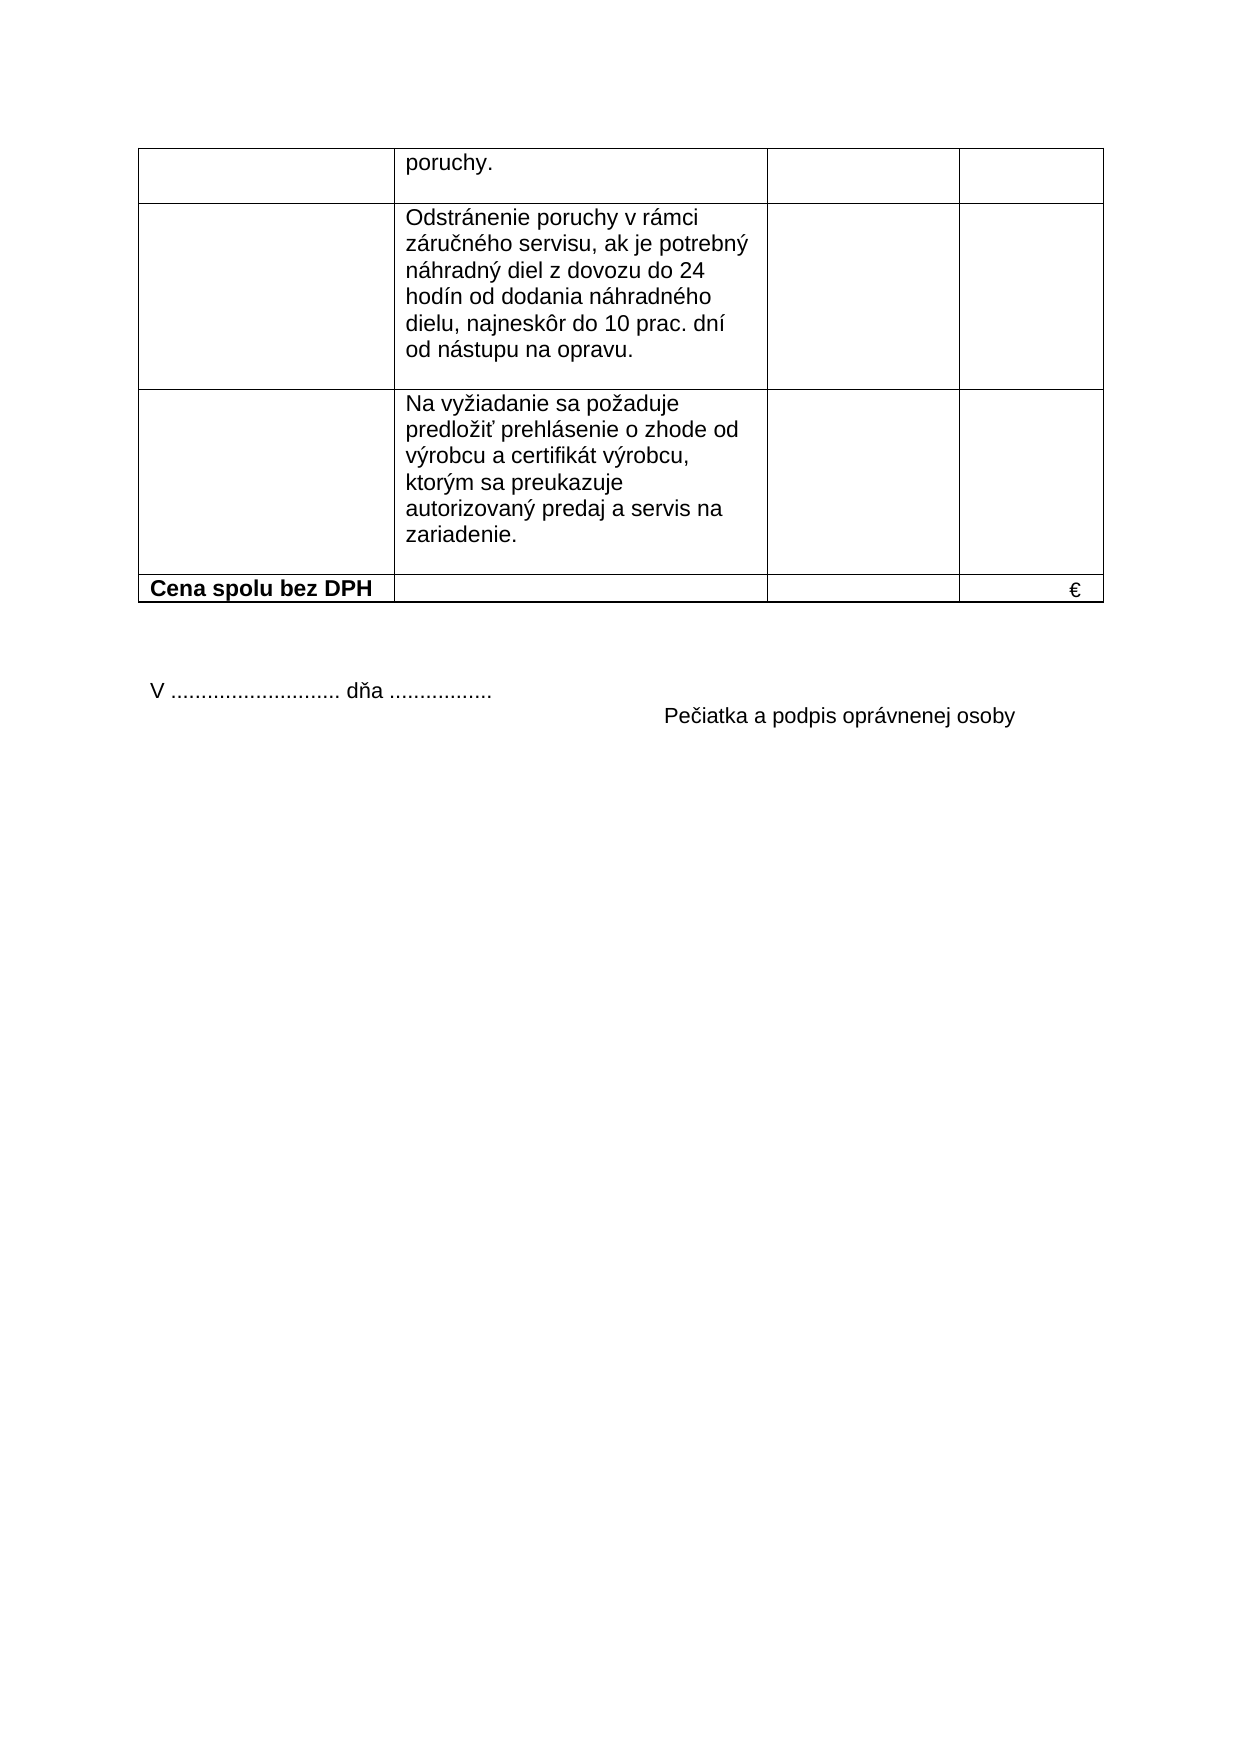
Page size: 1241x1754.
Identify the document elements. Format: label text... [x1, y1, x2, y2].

table_cell € [960, 575, 1103, 601]
table_cell [960, 149, 1103, 203]
table_cell [139, 149, 394, 203]
table_cell [960, 204, 1103, 388]
table_cell Cena spolu bez DPH [139, 575, 394, 601]
table_cell [768, 149, 959, 203]
table_cell [139, 204, 394, 388]
table_cell [960, 390, 1103, 574]
table_cell [768, 390, 959, 574]
table_cell [768, 575, 959, 601]
table_cell [768, 204, 959, 388]
text V ............................ dňa ................. Pečiatka a podpis oprávnenej osoby [150, 678, 1093, 728]
table_cell Odstránenie poruchy v rámci záručného servisu, ak je potrebný náhradný diel z dovozu do 24 hodín od dodania náhradného dielu, najneskôr do 10 prac. dní od nástupu na opravu. [395, 204, 767, 388]
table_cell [395, 149, 767, 203]
table_cell [395, 575, 767, 601]
table_cell [139, 390, 394, 574]
table_cell Na vyžiadanie sa požaduje predložiť prehlásenie o zhode od výrobcu a certifikát výrobcu, ktorým sa preukazuje autorizovaný predaj a servis na zariadenie. [395, 390, 767, 574]
